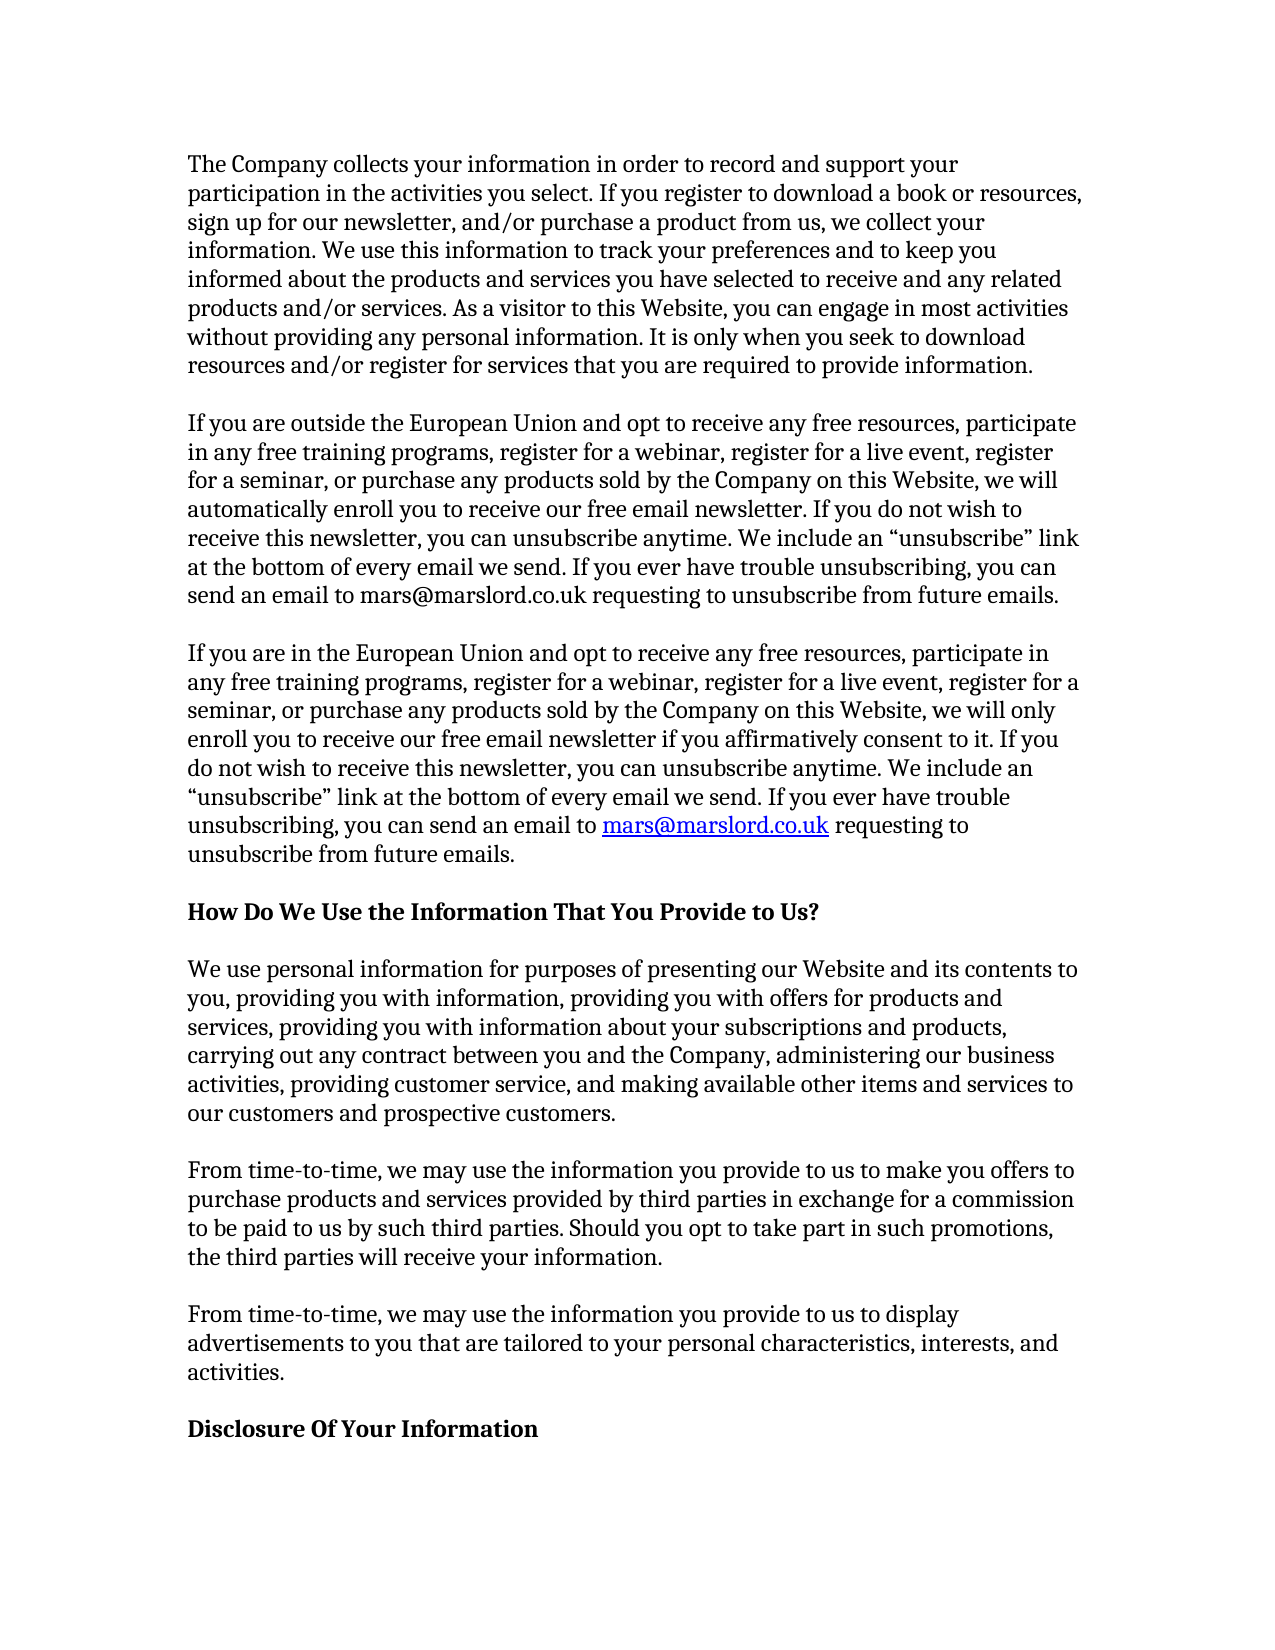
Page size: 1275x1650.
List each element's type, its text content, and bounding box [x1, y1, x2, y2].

text Disclosure Of Your Information [187, 1415, 1087, 1444]
text From time-to-time, we may use the information you provide to us to make you offers to purchase products and services provided by third parties in exchange for a commission to be paid to us by such third parties. Should you opt to take part in such promotions, the third parties will receive your information. [187, 1156, 1087, 1271]
text From time-to-time, we may use the information you provide to us to display advertisements to you that are tailored to your personal characteristics, interests, and activities. [187, 1300, 1087, 1386]
text The Company collects your information in order to record and support your participation in the activities you select. If you register to download a book or resources, sign up for our newsletter, and/or purchase a product from us, we collect your information. We use this information to track your preferences and to keep you informed about the products and services you have selected to receive and any related products and/or services. As a visitor to this Website, you can engage in most activities without providing any personal information. It is only when you seek to download resources and/or register for services that you are required to provide information. [187, 150, 1087, 380]
text We use personal information for purposes of presenting our Website and its contents to you, providing you with information, providing you with offers for products and services, providing you with information about your subscriptions and products, carrying out any contract between you and the Company, administering our business activities, providing customer service, and making available other items and services to our customers and prospective customers. [187, 955, 1087, 1127]
text How Do We Use the Information That You Provide to Us? [187, 897, 1087, 926]
text If you are in the European Union and opt to receive any free resources, participate in any free training programs, register for a webinar, register for a live event, register for a seminar, or purchase any products sold by the Company on this Website, we will only enroll ​you to receive our free email newsletter if you affirmatively consent to it. If you do not wish to receive this newsletter, you can unsubscribe anytime. We include an “unsubscribe” link at the bottom of every email we send. If you ever have trouble unsubscribing, you can send an email to mars@marslord.co.uk requesting to unsubscribe from future emails. [187, 639, 1087, 869]
text If you are outside the European Union and opt to receive any free resources, participate in any free training programs, register for a webinar, register for a live event, register for a seminar, or purchase any products sold by the Company on this Website, we will automatically enroll ​you to receive our free email newsletter. If you do not wish to receive this newsletter, you can unsubscribe anytime. We include an “unsubscribe” link at the bottom of every email we send. If you ever have trouble unsubscribing, you can send an email to mars@marslord.co.uk requesting to unsubscribe from future emails. [187, 409, 1087, 610]
